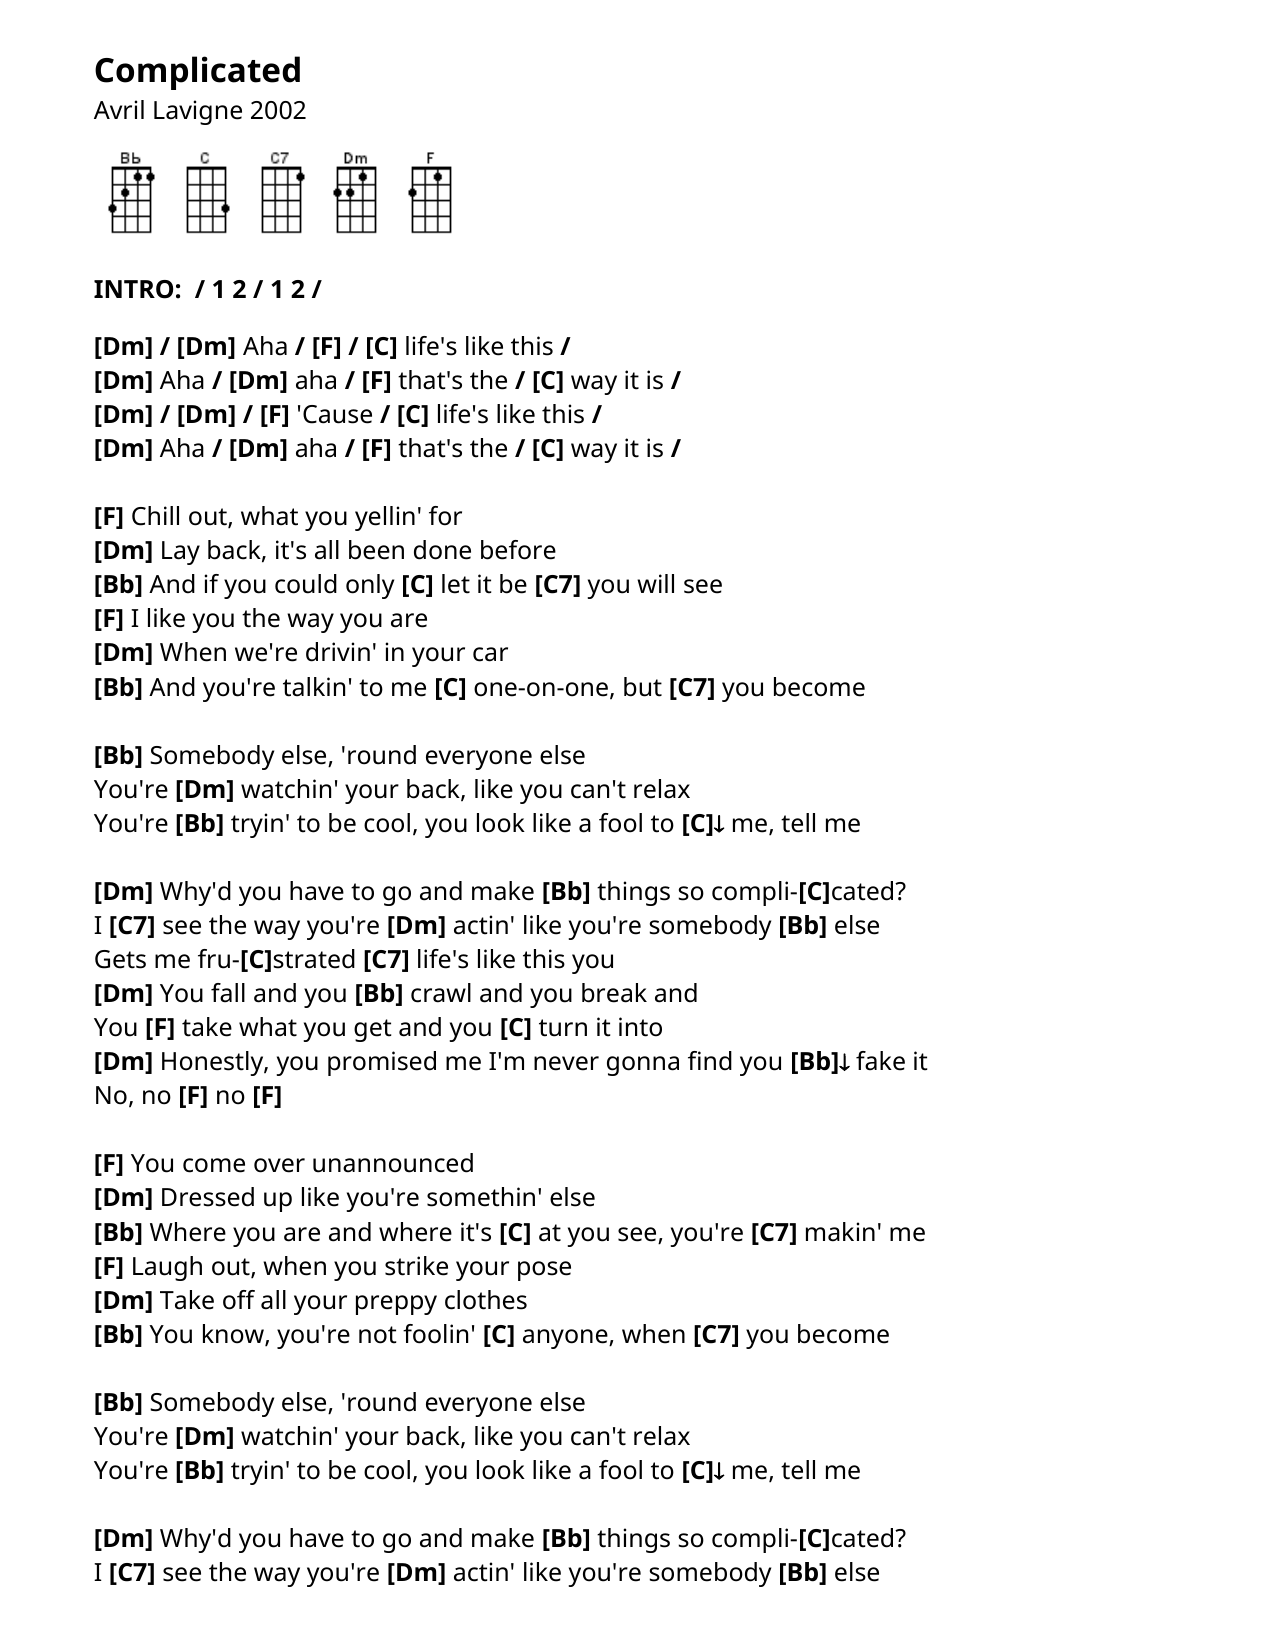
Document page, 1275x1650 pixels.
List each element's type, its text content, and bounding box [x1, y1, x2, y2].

text I [C7] see the way you're [Dm] actin' like you're somebody [Bb] else [94, 908, 1256, 942]
text I [C7] see the way you're [Dm] actin' like you're somebody [Bb] else [94, 1555, 1256, 1589]
text Gets me fru-[C]strated [C7] life's like this you [94, 942, 1256, 976]
text You're [Bb] tryin' to be cool, you look like a fool to [C] me, tell me [94, 1453, 1256, 1487]
picture [93, 149, 469, 249]
text [Dm] Why'd you have to go and make [Bb] things so compli-[C]cated? [94, 873, 1256, 908]
text [Dm] Take off all your preppy clothes [94, 1282, 1256, 1316]
subtitle Complicated [94, 47, 1256, 92]
text You're [Dm] watchin' your back, like you can't relax [94, 1418, 1256, 1453]
text [Dm] Dressed up like you're somethin' else [94, 1180, 1256, 1214]
text [Dm] You fall and you [Bb] crawl and you break and [94, 976, 1256, 1010]
text [Dm] Why'd you have to go and make [Bb] things so compli-[C]cated? [94, 1521, 1256, 1555]
text [F] Chill out, what you yellin' for [94, 499, 1256, 533]
text [Dm] Aha / [Dm] aha / [F] that's the / [C] way it is / [94, 431, 1256, 465]
text You're [Dm] watchin' your back, like you can't relax [94, 771, 1256, 805]
text [F] Laugh out, when you strike your pose [94, 1248, 1256, 1282]
text [Bb] Where you are and where it's [C] at you see, you're [C7] makin' me [94, 1214, 1256, 1248]
text [Dm] / [Dm] Aha / [F] / [C] life's like this / [94, 328, 1256, 363]
text [Bb] And you're talkin' to me [C] one-on-one, but [C7] you become [94, 669, 1256, 703]
text [Dm] Lay back, it's all been done before [94, 533, 1256, 567]
text [F] You come over unannounced [94, 1146, 1256, 1180]
text [Dm] Aha / [Dm] aha / [F] that's the / [C] way it is / [94, 363, 1256, 397]
text No, no [F] no [F] [94, 1078, 1256, 1112]
text [Bb] Somebody else, 'round everyone else [94, 737, 1256, 771]
text [Dm] When we're drivin' in your car [94, 635, 1256, 669]
text [Dm] / [Dm] / [F] 'Cause / [C] life's like this / [94, 397, 1256, 431]
text [Bb] You know, you're not foolin' [C] anyone, when [C7] you become [94, 1316, 1256, 1350]
text Avril Lavigne 2002 [94, 92, 1256, 126]
text [F] I like you the way you are [94, 601, 1256, 635]
text You're [Bb] tryin' to be cool, you look like a fool to [C] me, tell me [94, 805, 1256, 839]
text INTRO: / 1 2 / 1 2 / [94, 272, 1256, 306]
text [Dm] Honestly, you promised me I'm never gonna find you [Bb] fake it [94, 1044, 1256, 1078]
text [Bb] Somebody else, 'round everyone else [94, 1384, 1256, 1418]
text [Bb] And if you could only [C] let it be [C7] you will see [94, 567, 1256, 601]
text You [F] take what you get and you [C] turn it into [94, 1010, 1256, 1044]
